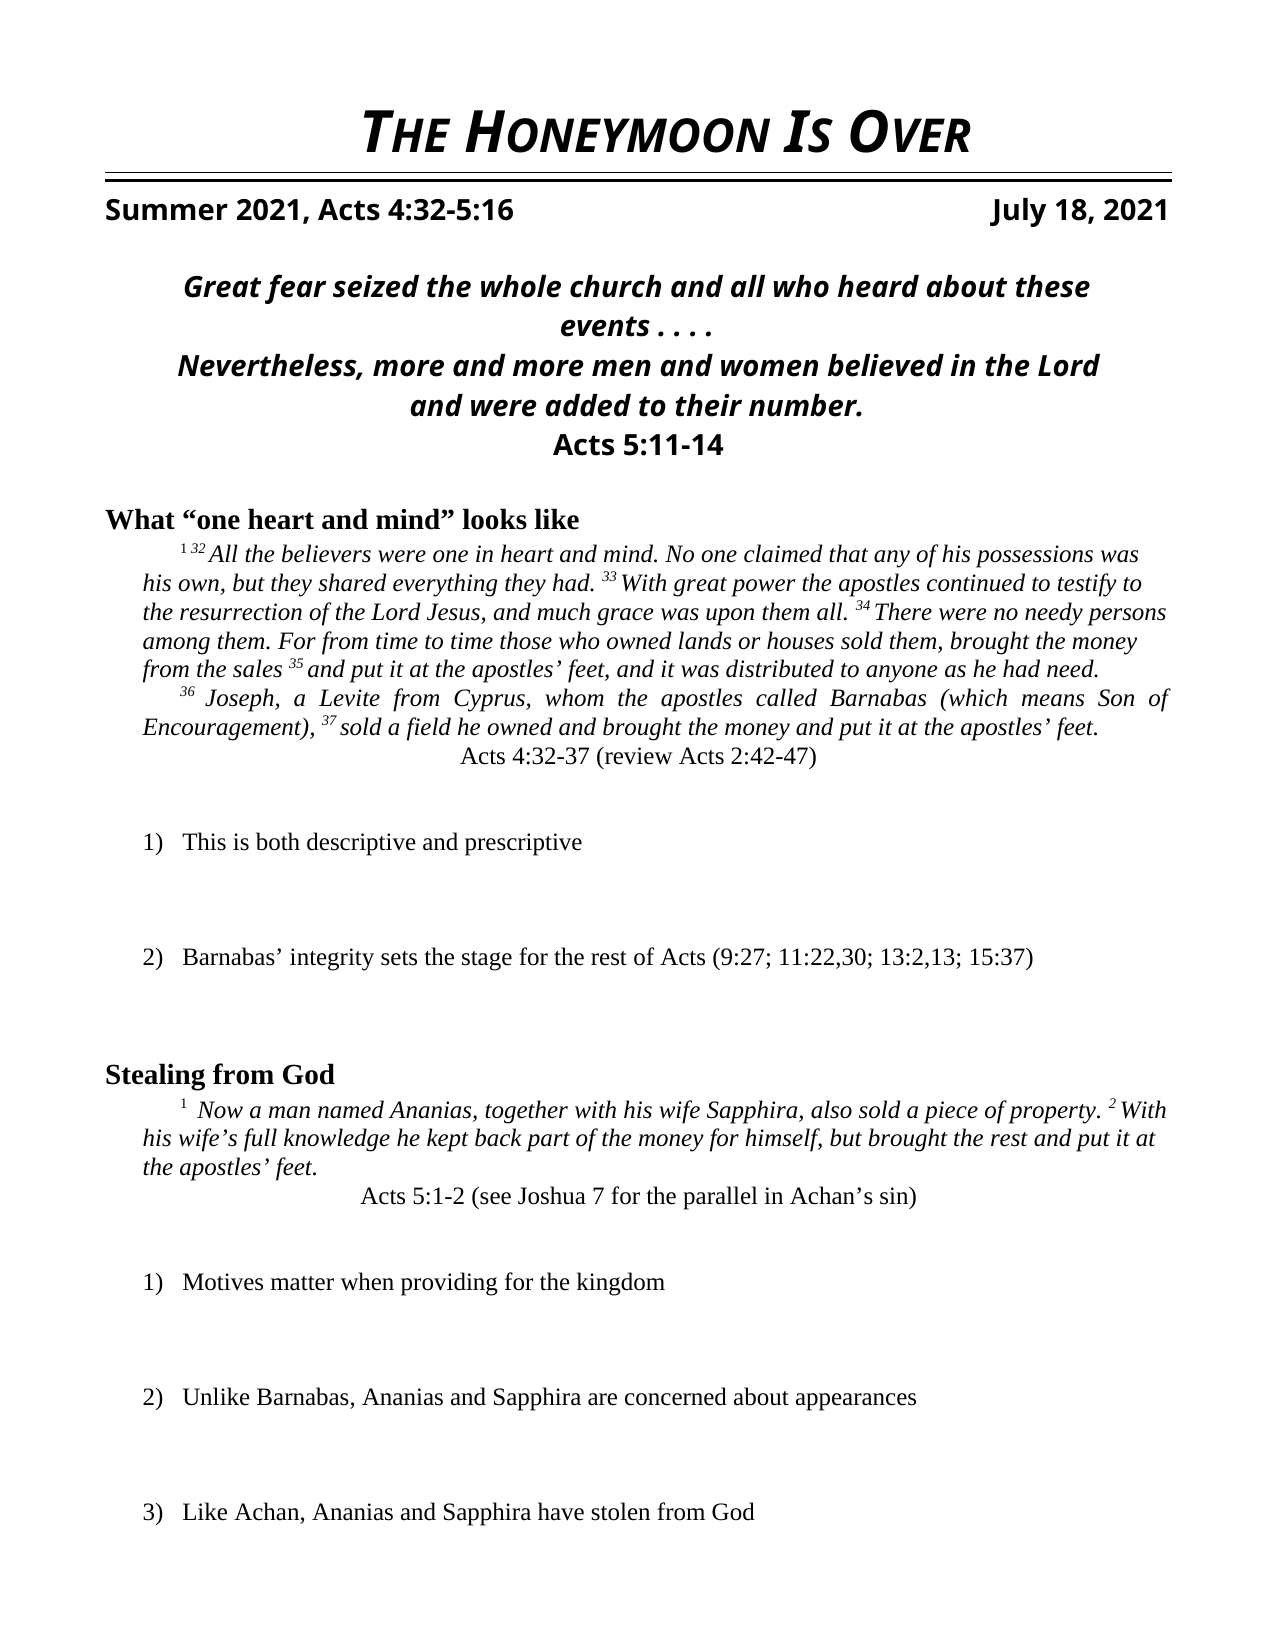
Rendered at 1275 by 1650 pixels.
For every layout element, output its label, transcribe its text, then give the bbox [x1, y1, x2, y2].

text 2) Barnabas’ integrity sets the stage for the rest of Acts (9:27; 11:22,30; 13:2,13; 15:37) [105, 942, 1172, 971]
text Stealing from God [105, 1057, 1172, 1091]
text Summer 2021, Acts 4:32-5:16 July 18, 2021 [105, 189, 1172, 228]
text 36 Joseph, a Levite from Cyprus, whom the apostles called Barnabas (which means Son of Encouragement), 37 sold a field he owned and brought the money and put it at the apostles’ feet. [142, 683, 1172, 741]
text Great fear seized the whole church and all who heard about these events . . . . Nevertheless, more and more men and women believed in the Lord and were added to their number. Acts 5:11-14 [105, 266, 1172, 464]
text Acts 4:32-37 (review Acts 2:42-47) [105, 741, 1172, 769]
text 1 32 All the believers were one in heart and mind. No one claimed that any of his possessions was his own, but they shared everything they had. 33 With great power the apostles continued to testify to the resurrection of the Lord Jesus, and much grace was upon them all. 34 There were no needy persons among them. For from time to time those who owned lands or houses sold them, brought the money from the sales 35 and put it at the apostles’ feet, and it was distributed to anyone as he had need. [142, 539, 1172, 683]
text 2) Unlike Barnabas, Ananias and Sapphira are concerned about appearances [105, 1382, 1172, 1411]
text Acts 5:1-2 (see Joshua 7 for the parallel in Achan’s sin) [105, 1181, 1172, 1210]
text 3) Like Achan, Ananias and Sapphira have stolen from God [105, 1497, 1172, 1526]
list The Honeymoon Is Over [105, 90, 1172, 172]
text 1) Motives matter when providing for the kingdom [105, 1267, 1172, 1296]
text What “one heart and mind” looks like [105, 502, 1172, 535]
text 1) This is both descriptive and prescriptive [105, 827, 1172, 856]
text 1 Now a man named Ananias, together with his wife Sapphira, also sold a piece of property. 2 With his wife’s full knowledge he kept back part of the money for himself, but brought the rest and put it at the apostles’ feet. [142, 1095, 1172, 1181]
